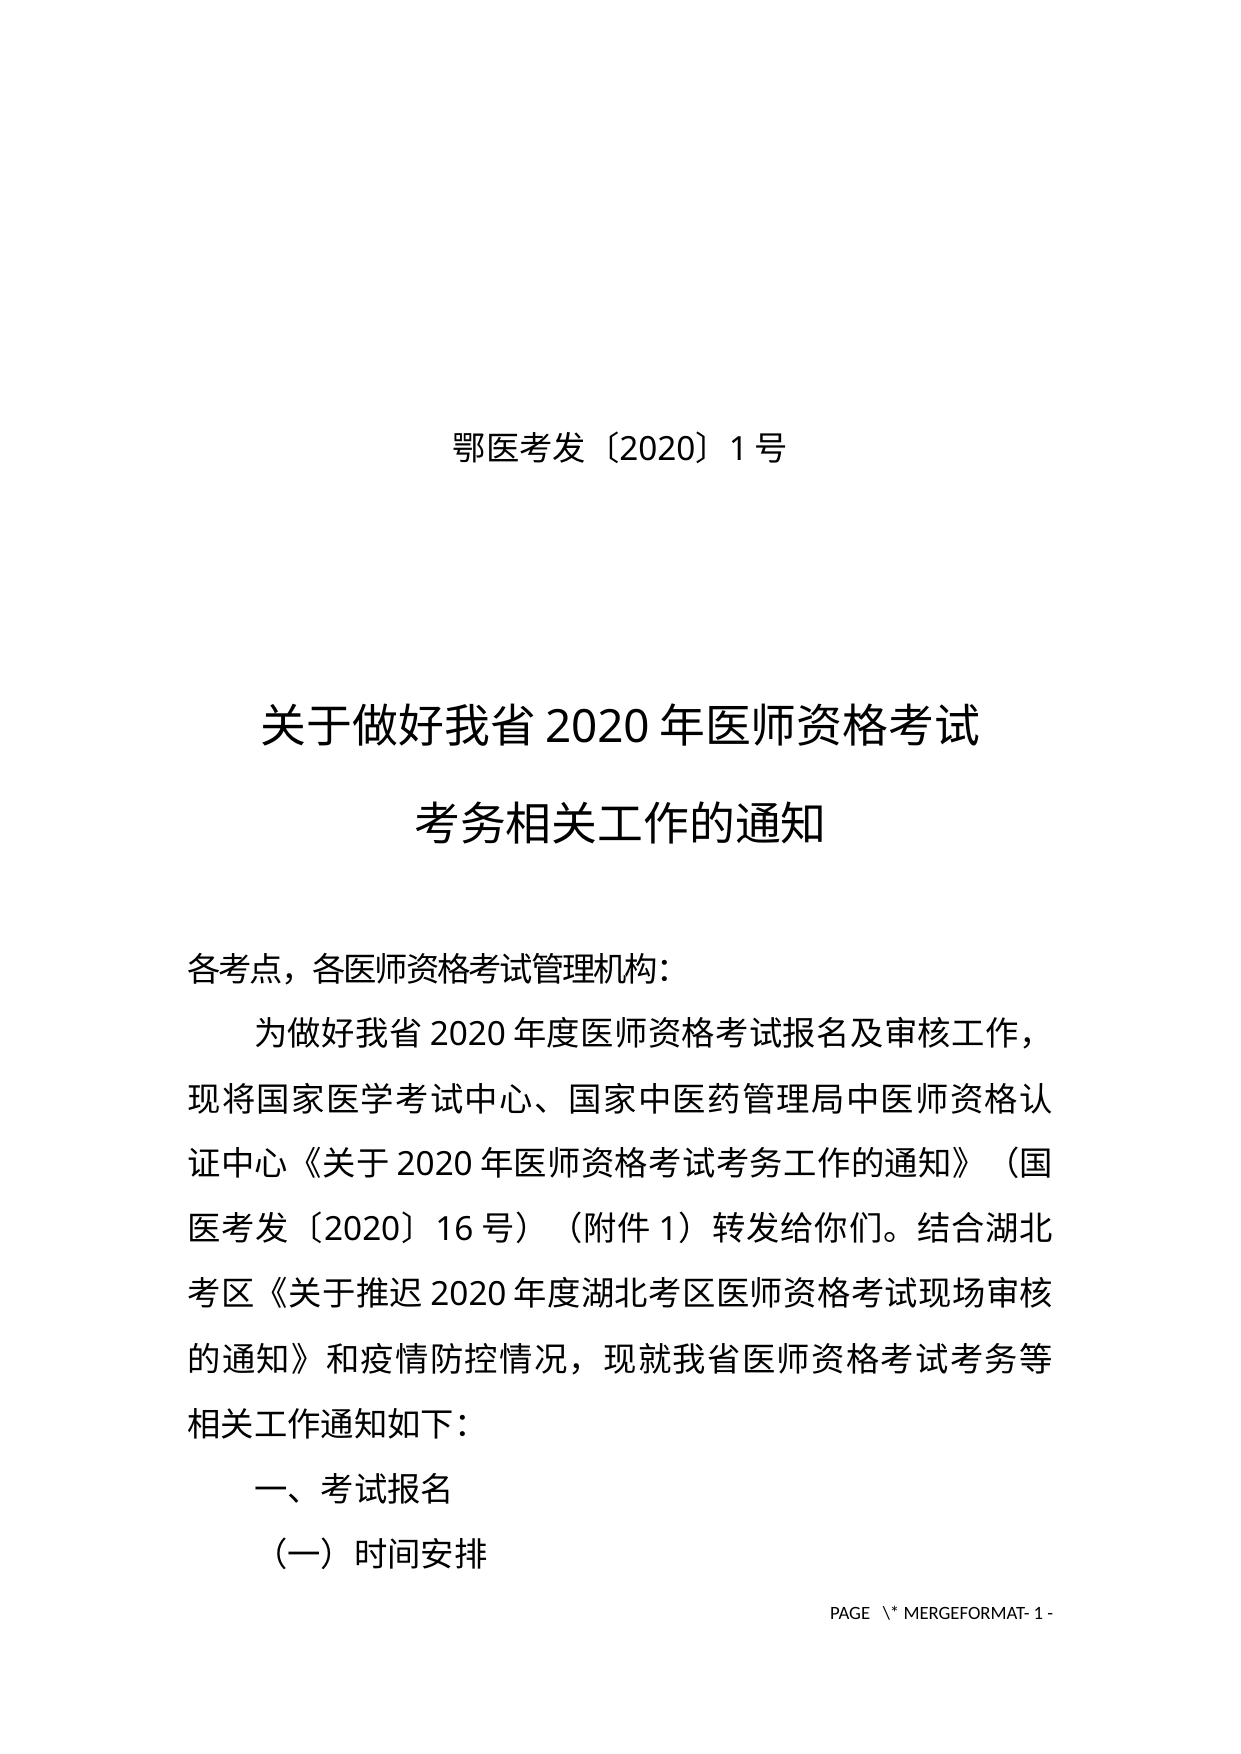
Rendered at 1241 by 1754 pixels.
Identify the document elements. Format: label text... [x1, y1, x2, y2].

text 关于做好我省2020年医师资格考试 [187, 674, 1053, 771]
text 各考点，各医师资格考试管理机构： [187, 934, 1053, 999]
text （一）时间安排 [187, 1519, 1053, 1584]
text 考务相关工作的通知 [187, 771, 1053, 869]
text 鄂医考发〔2020〕1号 [187, 414, 1053, 479]
text 一、考试报名 [187, 1454, 1053, 1519]
text 为做好我省2020年度医师资格考试报名及审核工作，现将国家医学考试中心、国家中医药管理局中医师资格认证中心《关于2020年医师资格考试考务工作的通知》（国医考发〔2020〕16号）（附件1）转发给你们。结合湖北考区《关于推迟2020年度湖北考区医师资格考试现场审核的通知》和疫情防控情况，现就我省医师资格考试考务等相关工作通知如下： [187, 999, 1053, 1454]
